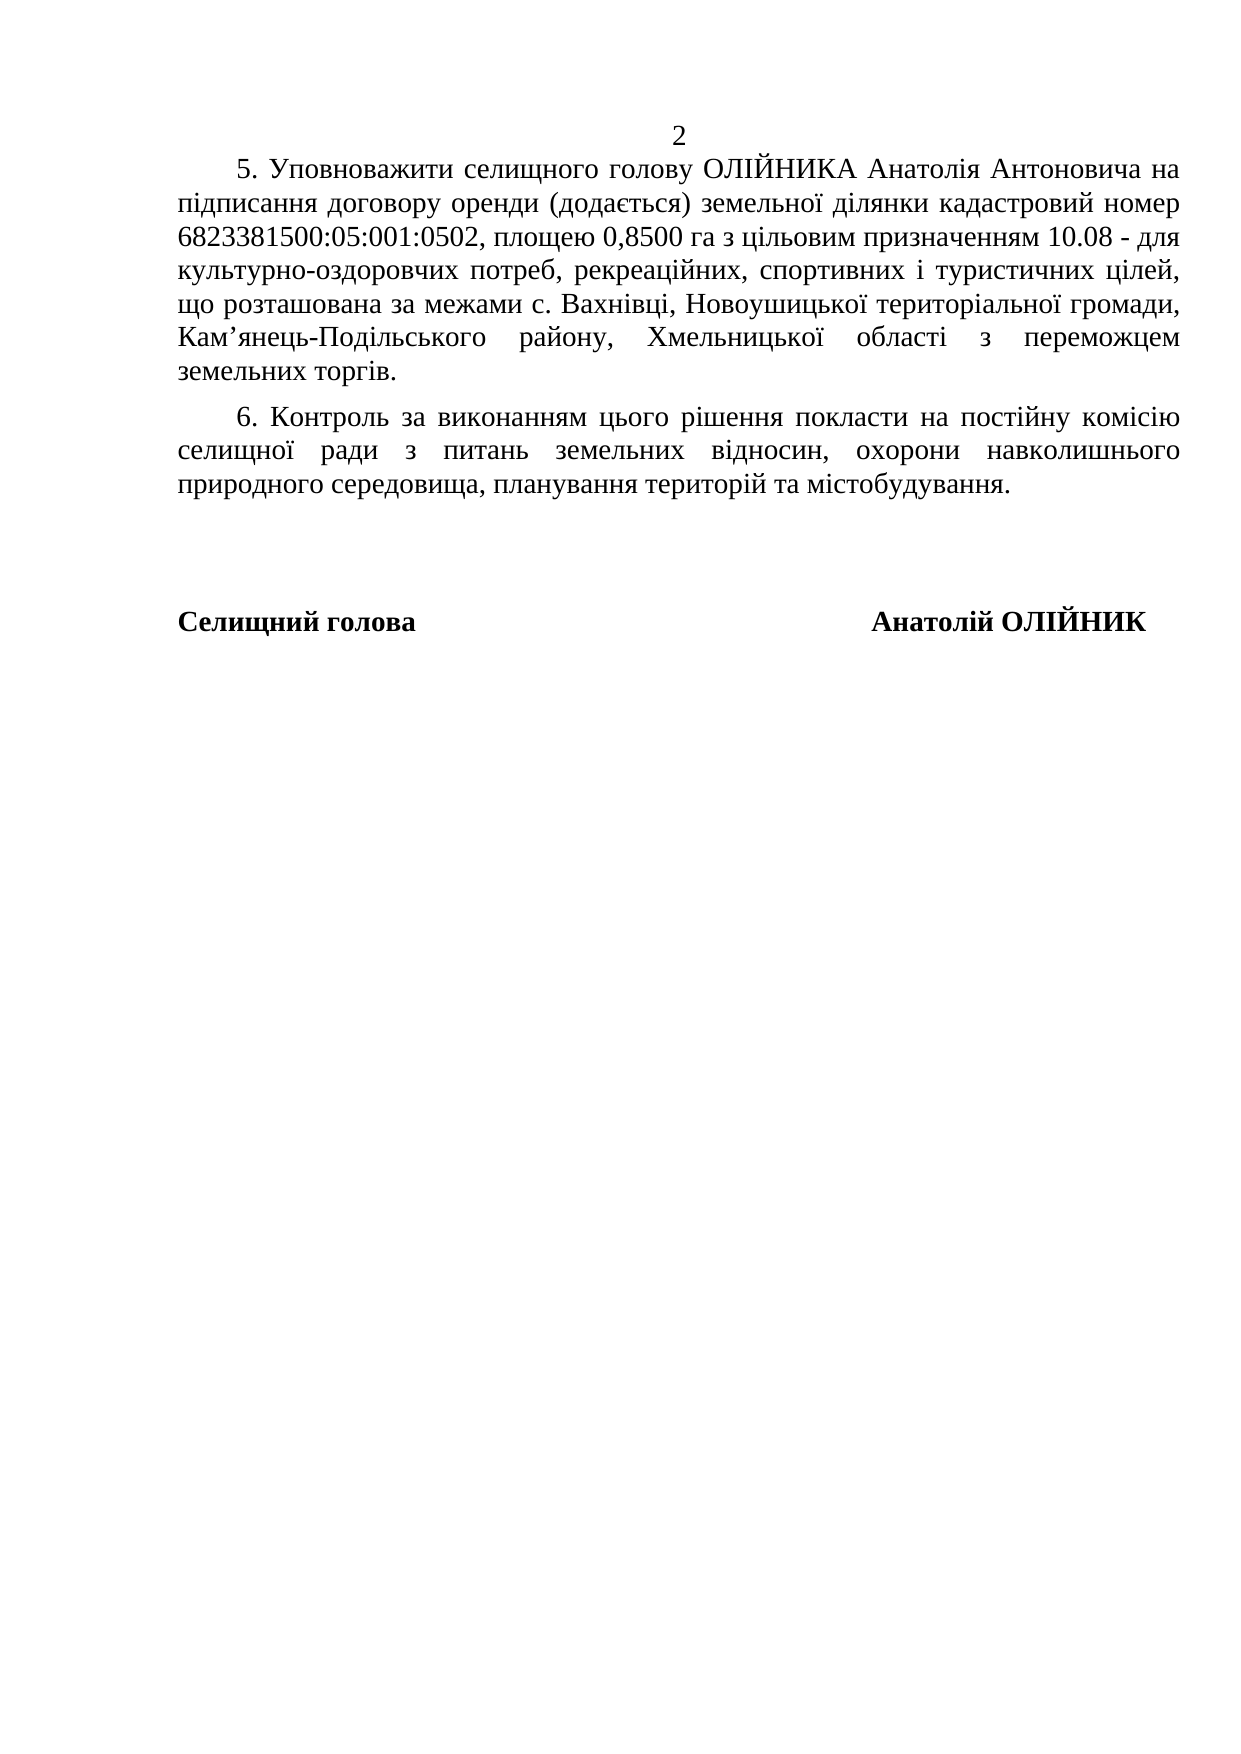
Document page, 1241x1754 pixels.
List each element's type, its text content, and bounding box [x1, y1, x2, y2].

text Селищний голова Анатолій ОЛІЙНИК [177, 604, 1181, 638]
text 5. Уповноважити селищного голову ОЛІЙНИКА Анатолія Антоновича на підписання договору оренди (додається) земельної ділянки кадастровий номер 6823381500:05:001:0502, площею 0,8500 га з цільовим призначенням 10.08 - для культурно-оздоровчих потреб, рекреаційних, спортивних і туристичних цілей, що розташована за межами с. Вахнівці, Новоушицької територіальної громади, Кам’янець-Подільського району, Хмельницької області з переможцем земельних торгів. [177, 152, 1181, 386]
text 6. Контроль за виконанням цього рішення покласти на постійну комісію селищної ради з питань земельних відносин, охорони навколишнього природного середовища, планування територій та містобудування. [177, 399, 1181, 499]
